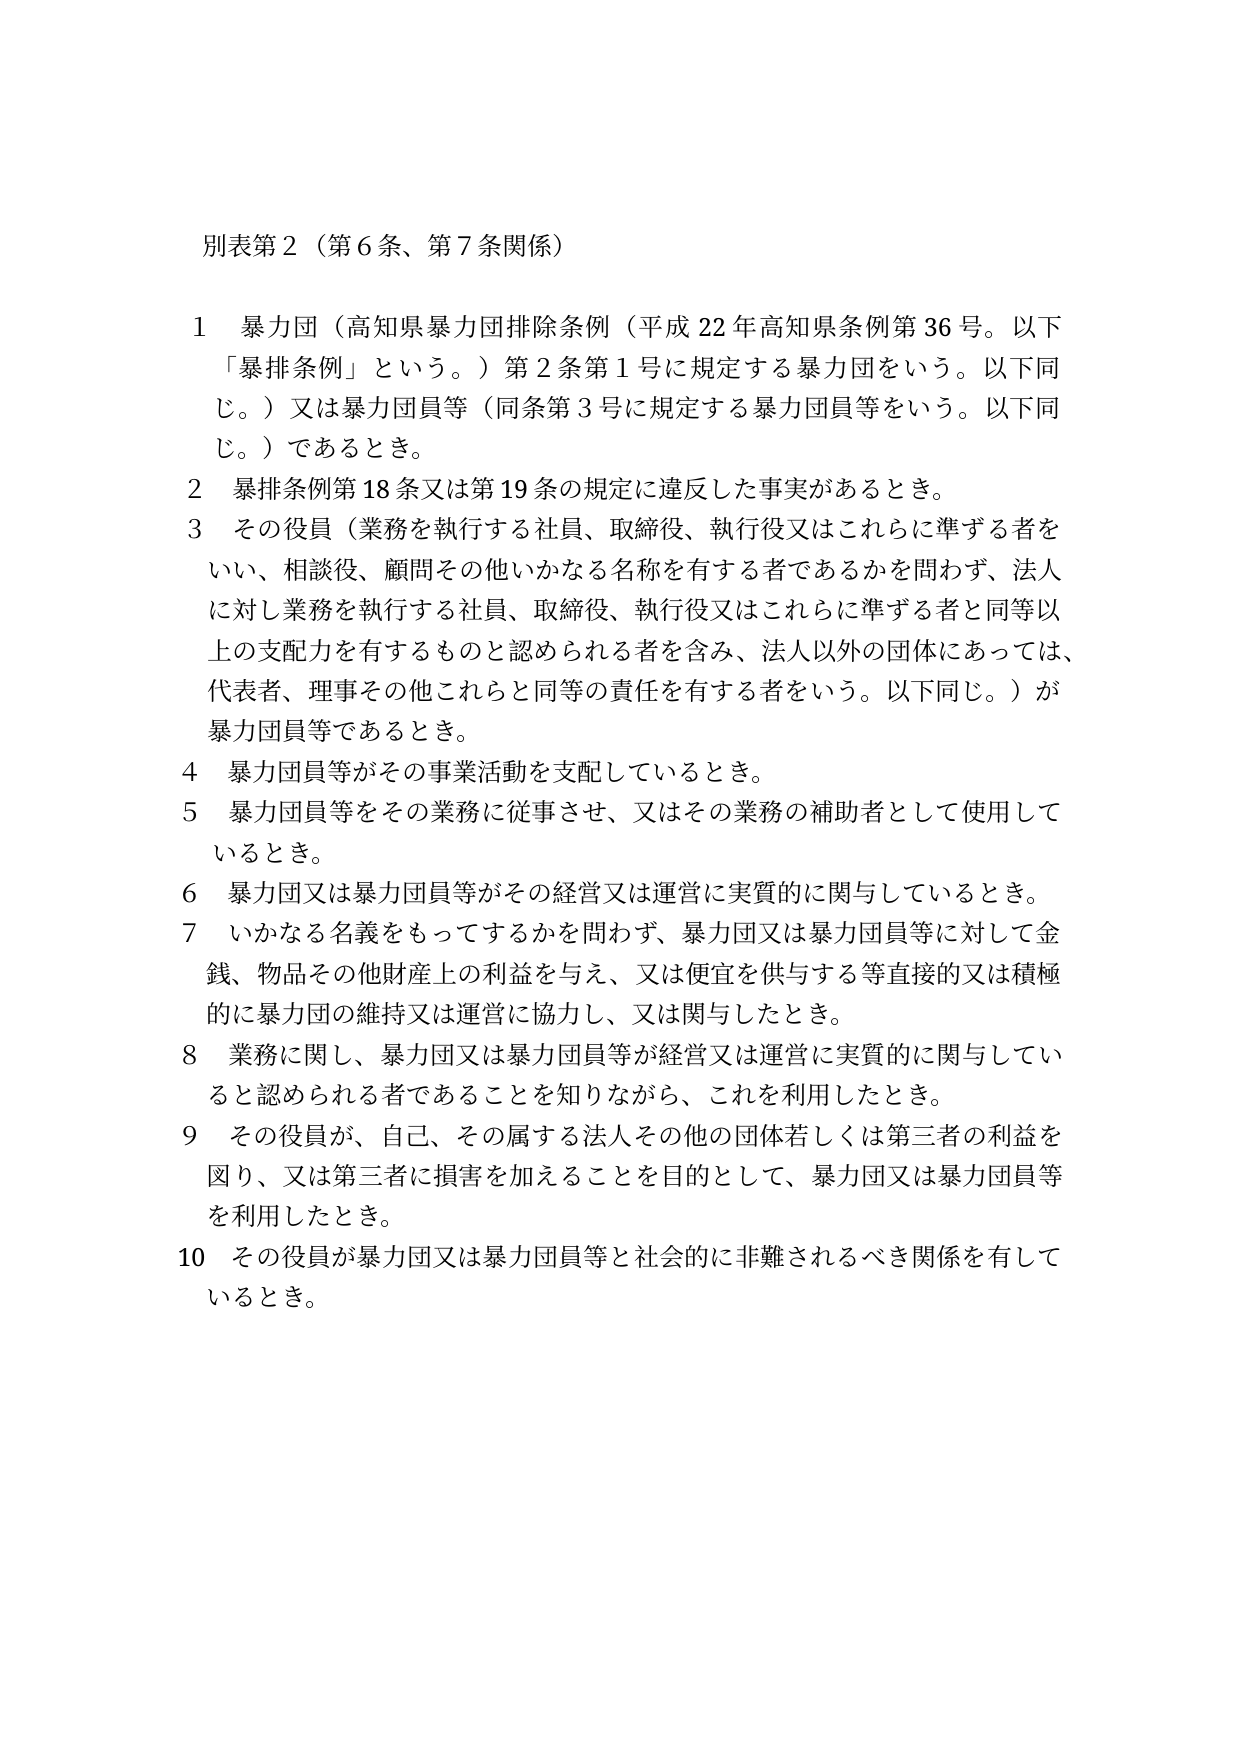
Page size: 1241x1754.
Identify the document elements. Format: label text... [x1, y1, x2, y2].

text ４ 暴力団員等がその事業活動を支配しているとき。 [177, 750, 1063, 791]
text 別表第２（第６条、第７条関係） [177, 225, 1063, 265]
text ７ いかなる名義をもってするかを問わず、暴力団又は暴力団員等に対して金銭、物品その他財産上の利益を与え、又は便宜を供与する等直接的又は積極的に暴力団の維持又は運営に協力し、又は関与したとき。 [177, 912, 1063, 1033]
text 10 その役員が暴力団又は暴力団員等と社会的に非難されるべき関係を有しているとき。 [177, 1235, 1063, 1316]
text ９ その役員が、自己、その属する法人その他の団体若しくは第三者の利益を図り、又は第三者に損害を加えることを目的として、暴力団又は暴力団員等を利用したとき。 [177, 1114, 1063, 1235]
text ２ 暴排条例第18条又は第19条の規定に違反した事実があるとき。 [182, 467, 1063, 508]
text ６ 暴力団又は暴力団員等がその経営又は運営に実質的に関与しているとき。 [177, 872, 1063, 912]
text ５ 暴力団員等をその業務に従事させ、又はその業務の補助者として使用しているとき。 [177, 791, 1063, 872]
text １ 暴力団（高知県暴力団排除条例（平成22年高知県条例第36号。以下「暴排条例」という。）第２条第１号に規定する暴力団をいう。以下同じ。）又は暴力団員等（同条第３号に規定する暴力団員等をいう。以下同じ。）であるとき。 [187, 306, 1063, 467]
text ８ 業務に関し、暴力団又は暴力団員等が経営又は運営に実質的に関与していると認められる者であることを知りながら、これを利用したとき。 [177, 1033, 1063, 1114]
text ３ その役員（業務を執行する社員、取締役、執行役又はこれらに準ずる者をいい、相談役、顧問その他いかなる名称を有する者であるかを問わず、法人に対し業務を執行する社員、取締役、執行役又はこれらに準ずる者と同等以上の支配力を有するものと認められる者を含み、法人以外の団体にあっては、代表者、理事その他これらと同等の責任を有する者をいう。以下同じ。）が暴力団員等であるとき。 [182, 508, 1063, 750]
